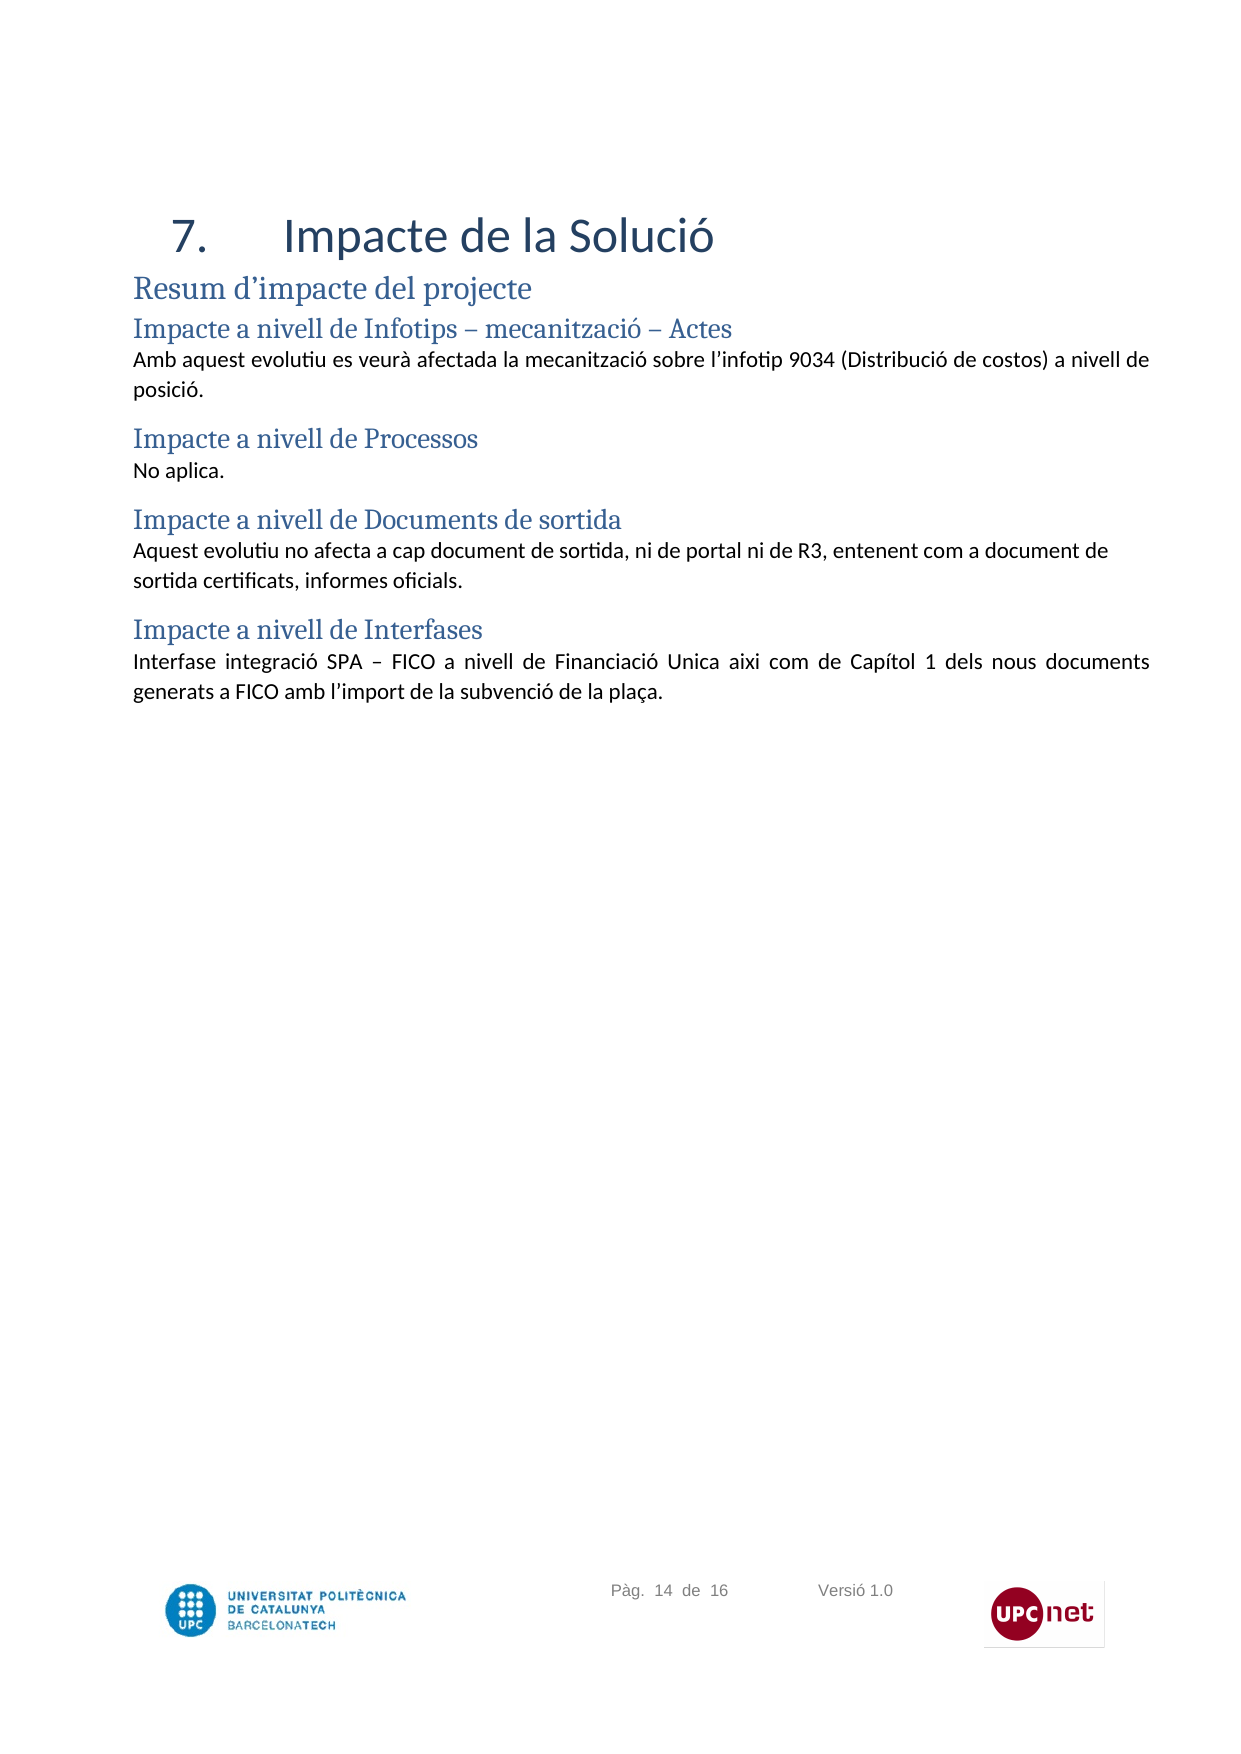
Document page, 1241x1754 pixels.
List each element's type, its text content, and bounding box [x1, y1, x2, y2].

subtitle Impacte a nivell de Interfases [133, 613, 1152, 647]
picture [158, 1581, 412, 1642]
subtitle Resum d’impacte del projecte [133, 269, 1152, 308]
text No aplica. [133, 456, 1152, 484]
subtitle Impacte a nivell de Infotips – mecanització – Actes [133, 312, 1152, 345]
picture [984, 1581, 1105, 1648]
text Amb aquest evolutiu es veurà afectada la mecanització sobre l’infotip 9034 (Distribució de costos) a nivell de posició. [133, 345, 1152, 404]
text Interfase integració SPA – FICO a nivell de Financiació Unica aixi com de Capítol 1 dels nous documents generats a FICO amb l’import de la subvenció de la plaça. [133, 647, 1152, 705]
subtitle Impacte a nivell de Documents de sortida [133, 503, 1152, 536]
subtitle Impacte a nivell de Processos [133, 422, 1152, 456]
text Aquest evolutiu no afecta a cap document de sortida, ni de portal ni de R3, entenent com a document de sortida certificats, informes oficials. [133, 536, 1152, 595]
subtitle Impacte de la Solució [170, 204, 1152, 265]
